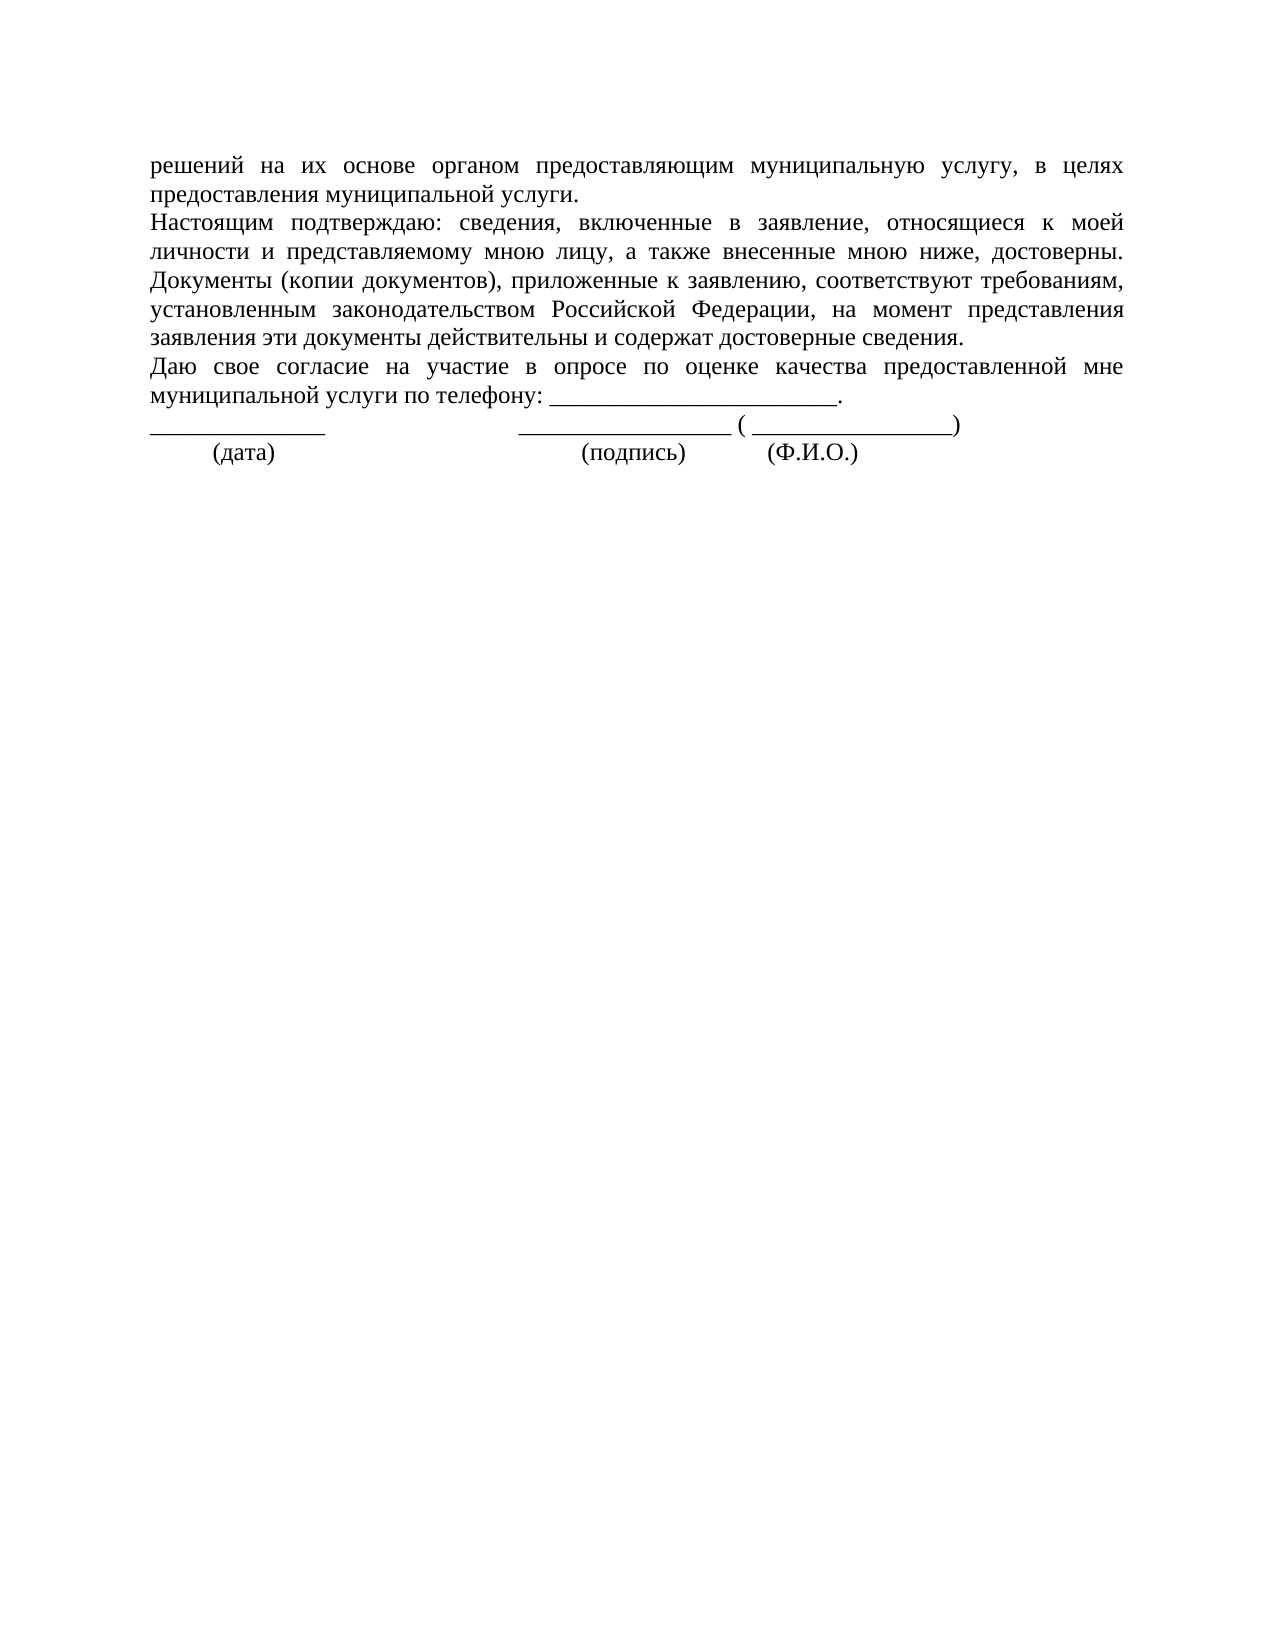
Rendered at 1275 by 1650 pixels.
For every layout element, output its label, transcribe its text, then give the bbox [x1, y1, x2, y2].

text Даю свое согласие на участие в опросе по оценке качества предоставленной мне муниципальной услуги по телефону: _______________________. [150, 351, 1125, 409]
text ______________ _________________ ( ________________) [150, 409, 1125, 437]
text Настоящим подтверждаю: сведения, включенные в заявление, относящиеся к моей личности и представляемому мною лицу, а также внесенные мною ниже, достоверны. Документы (копии документов), приложенные к заявлению, соответствуют требованиям, установленным законодательством Российской Федерации, на момент представления заявления эти документы действительны и содержат достоверные сведения. [150, 207, 1125, 351]
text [150, 150, 1125, 207]
text (дата) (подпись) (Ф.И.О.) [150, 437, 1125, 466]
